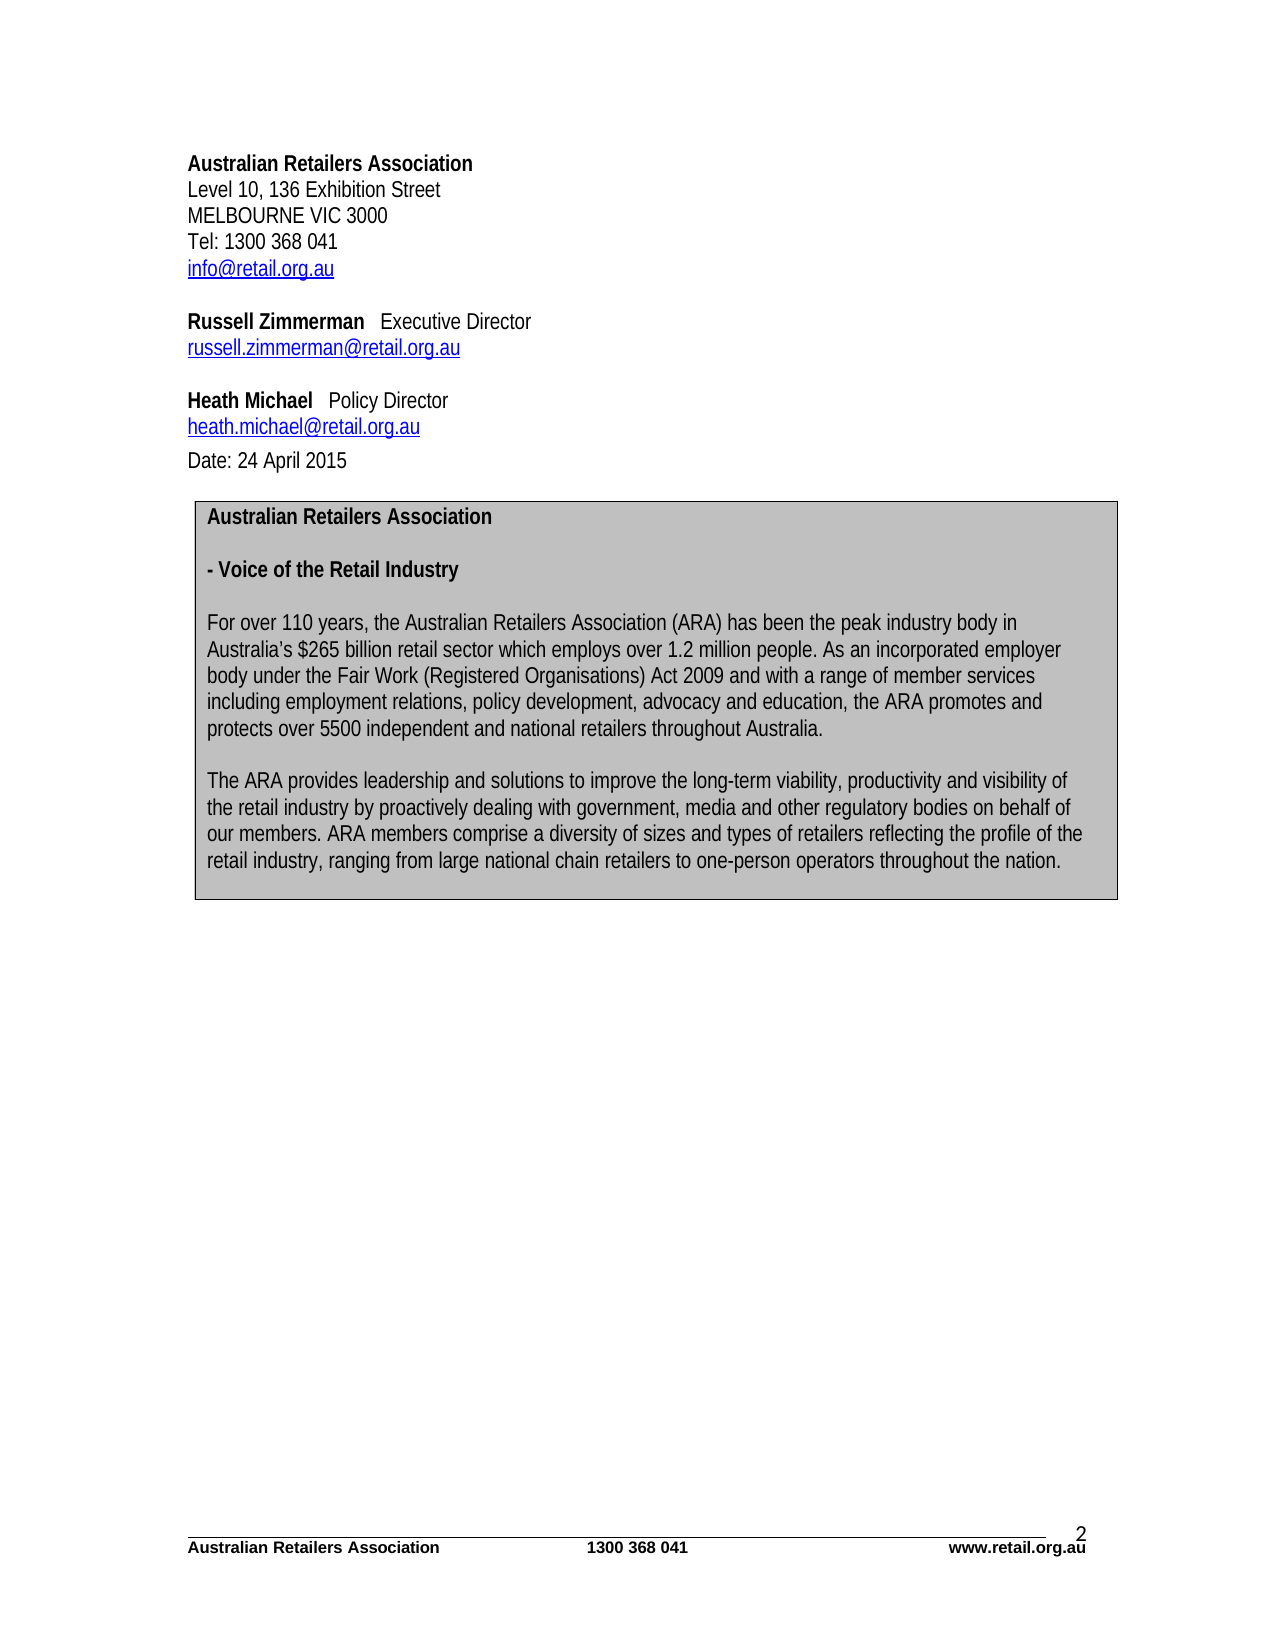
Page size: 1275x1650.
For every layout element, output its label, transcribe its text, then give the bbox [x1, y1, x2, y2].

text Tel: 1300 368 041 [187, 229, 1110, 255]
subtitle Australian Retailers Association [187, 150, 1110, 176]
text MELBOURNE VIC 3000 [187, 202, 1110, 229]
text Date: 24 April 2015 [187, 447, 462, 473]
text Russell Zimmerman Executive Director russell.zimmerman@retail.org.au [187, 308, 802, 360]
text info@retail.org.au [187, 255, 1110, 281]
text Heath Michael Policy Director heath.michael@retail.org.au [187, 387, 462, 439]
text Level 10, 136 Exhibition Street [187, 176, 1110, 202]
